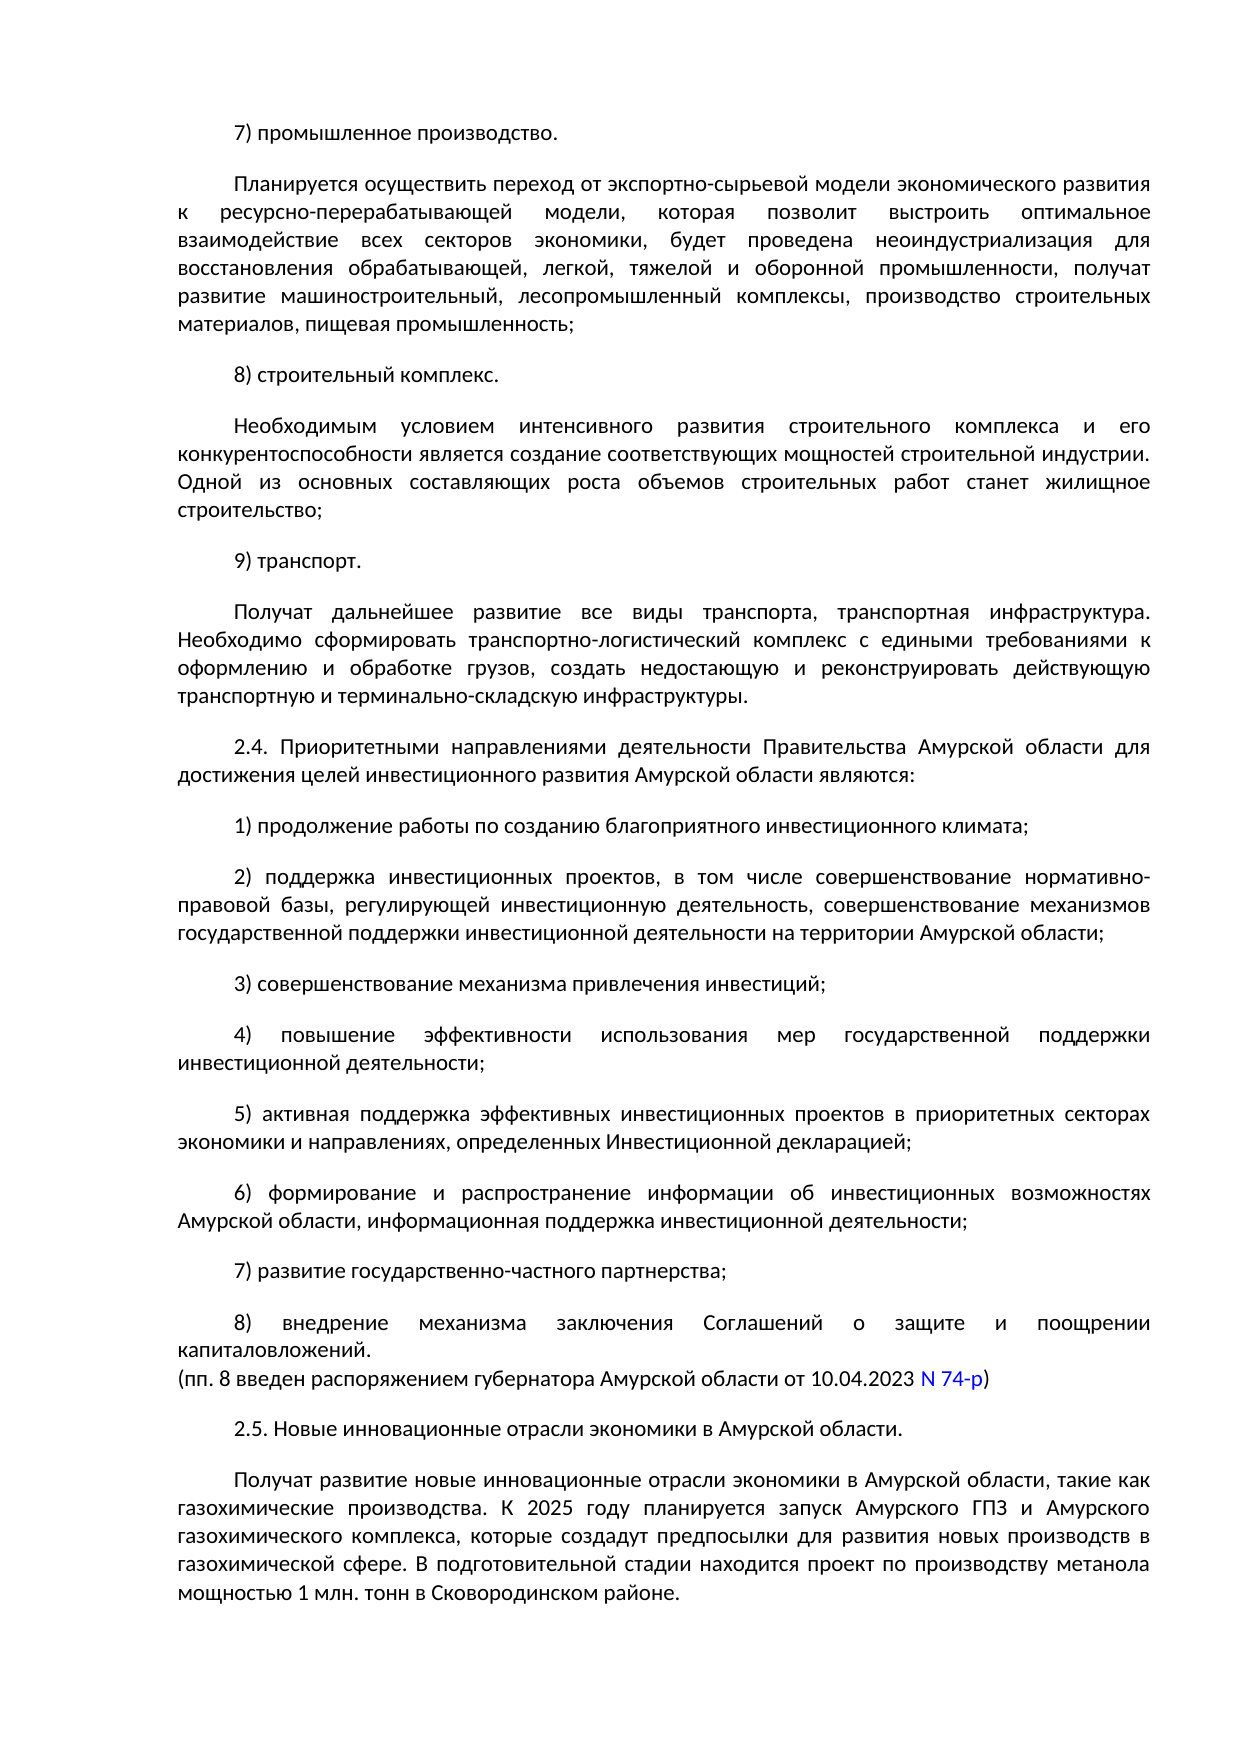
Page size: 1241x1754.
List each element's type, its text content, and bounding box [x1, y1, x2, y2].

text 2.5. Новые инновационные отрасли экономики в Амурской области. [177, 1414, 1152, 1443]
text 3) совершенствование механизма привлечения инвестиций; [177, 969, 1152, 997]
text 7) развитие государственно-частного партнерства; [177, 1257, 1152, 1285]
text 8) строительный комплекс. [177, 360, 1152, 388]
text 7) промышленное производство. [177, 118, 1152, 146]
text 8) внедрение механизма заключения Соглашений о защите и поощрении капиталовложений. [177, 1308, 1152, 1364]
text 5) активная поддержка эффективных инвестиционных проектов в приоритетных секторах экономики и направлениях, определенных Инвестиционной декларацией; [177, 1099, 1152, 1155]
text Получат развитие новые инновационные отрасли экономики в Амурской области, такие как газохимические производства. К 2025 году планируется запуск Амурского ГПЗ и Амурского газохимического комплекса, которые создадут предпосылки для развития новых производств в газохимической сфере. В подготовительной стадии находится проект по производству метанола мощностью 1 млн. тонн в Сковородинском районе. [177, 1466, 1152, 1606]
text Необходимым условием интенсивного развития строительного комплекса и его конкурентоспособности является создание соответствующих мощностей строительной индустрии. Одной из основных составляющих роста объемов строительных работ станет жилищное строительство; [177, 411, 1152, 523]
text 1) продолжение работы по созданию благоприятного инвестиционного климата; [177, 811, 1152, 839]
text Планируется осуществить переход от экспортно-сырьевой модели экономического развития к ресурсно-перерабатывающей модели, которая позволит выстроить оптимальное взаимодействие всех секторов экономики, будет проведена неоиндустриализация для восстановления обрабатывающей, легкой, тяжелой и оборонной промышленности, получат развитие машиностроительный, лесопромышленный комплексы, производство строительных материалов, пищевая промышленность; [177, 169, 1152, 337]
text Получат дальнейшее развитие все виды транспорта, транспортная инфраструктура. Необходимо сформировать транспортно-логистический комплекс с едиными требованиями к оформлению и обработке грузов, создать недостающую и реконструировать действующую транспортную и терминально-складскую инфраструктуры. [177, 597, 1152, 709]
text 6) формирование и распространение информации об инвестиционных возможностях Амурской области, информационная поддержка инвестиционной деятельности; [177, 1178, 1152, 1234]
text (пп. 8 введен распоряжением губернатора Амурской области от 10.04.2023 N 74-р) [177, 1364, 1152, 1392]
text 2.4. Приоритетными направлениями деятельности Правительства Амурской области для достижения целей инвестиционного развития Амурской области являются: [177, 732, 1152, 788]
text 2) поддержка инвестиционных проектов, в том числе совершенствование нормативно-правовой базы, регулирующей инвестиционную деятельность, совершенствование механизмов государственной поддержки инвестиционной деятельности на территории Амурской области; [177, 862, 1152, 946]
text 4) повышение эффективности использования мер государственной поддержки инвестиционной деятельности; [177, 1020, 1152, 1076]
text 9) транспорт. [177, 546, 1152, 574]
